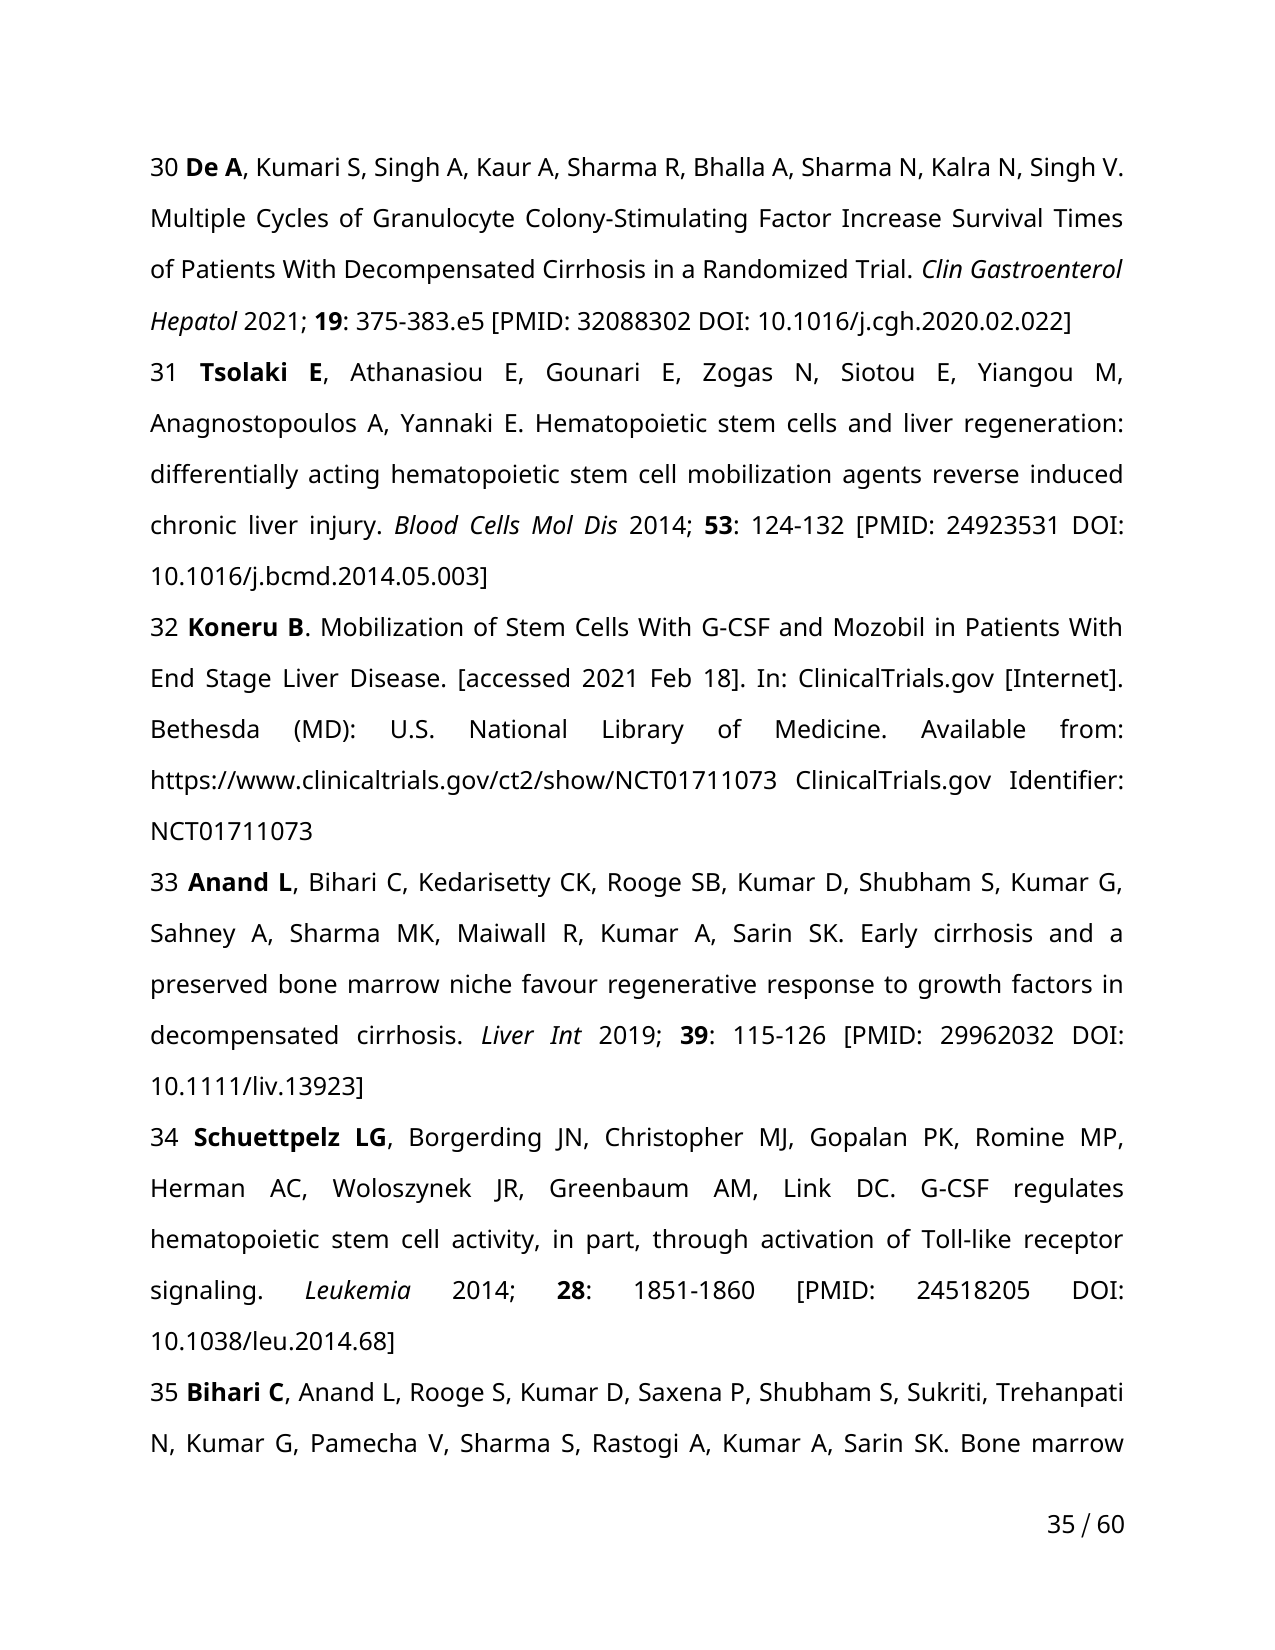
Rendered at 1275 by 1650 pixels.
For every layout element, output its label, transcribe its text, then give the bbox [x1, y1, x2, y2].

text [150, 1375, 1125, 1460]
text 32 Koneru B. Mobilization of Stem Cells With G-CSF and Mozobil in Patients With End Stage Liver Disease. [accessed 2021 Feb 18]. In: ClinicalTrials.gov [Internet]. Bethesda (MD): U.S. National Library of Medicine. Available from: https://www.clinicaltrials.gov/ct2/show/NCT01711073 ClinicalTrials.gov Identifier: NCT01711073 [150, 609, 1125, 848]
text 34 Schuettpelz LG, Borgerding JN, Christopher MJ, Gopalan PK, Romine MP, Herman AC, Woloszynek JR, Greenbaum AM, Link DC. G-CSF regulates hematopoietic stem cell activity, in part, through activation of Toll-like receptor signaling. Leukemia 2014; 28: 1851-1860 [PMID: 24518205 DOI: 10.1038/leu.2014.68] [150, 1120, 1125, 1358]
text 31 Tsolaki E, Athanasiou E, Gounari E, Zogas N, Siotou E, Yiangou M, Anagnostopoulos A, Yannaki E. Hematopoietic stem cells and liver regeneration: differentially acting hematopoietic stem cell mobilization agents reverse induced chronic liver injury. Blood Cells Mol Dis 2014; 53: 124-132 [PMID: 24923531 DOI: 10.1016/j.bcmd.2014.05.003] [150, 354, 1125, 592]
text 33 Anand L, Bihari C, Kedarisetty CK, Rooge SB, Kumar D, Shubham S, Kumar G, Sahney A, Sharma MK, Maiwall R, Kumar A, Sarin SK. Early cirrhosis and a preserved bone marrow niche favour regenerative response to growth factors in decompensated cirrhosis. Liver Int 2019; 39: 115-126 [PMID: 29962032 DOI: 10.1111/liv.13923] [150, 864, 1125, 1103]
text 30 De A, Kumari S, Singh A, Kaur A, Sharma R, Bhalla A, Sharma N, Kalra N, Singh V. Multiple Cycles of Granulocyte Colony-Stimulating Factor Increase Survival Times of Patients With Decompensated Cirrhosis in a Randomized Trial. Clin Gastroenterol Hepatol 2021; 19: 375-383.e5 [PMID: 32088302 DOI: 10.1016/j.cgh.2020.02.022] [150, 150, 1125, 337]
